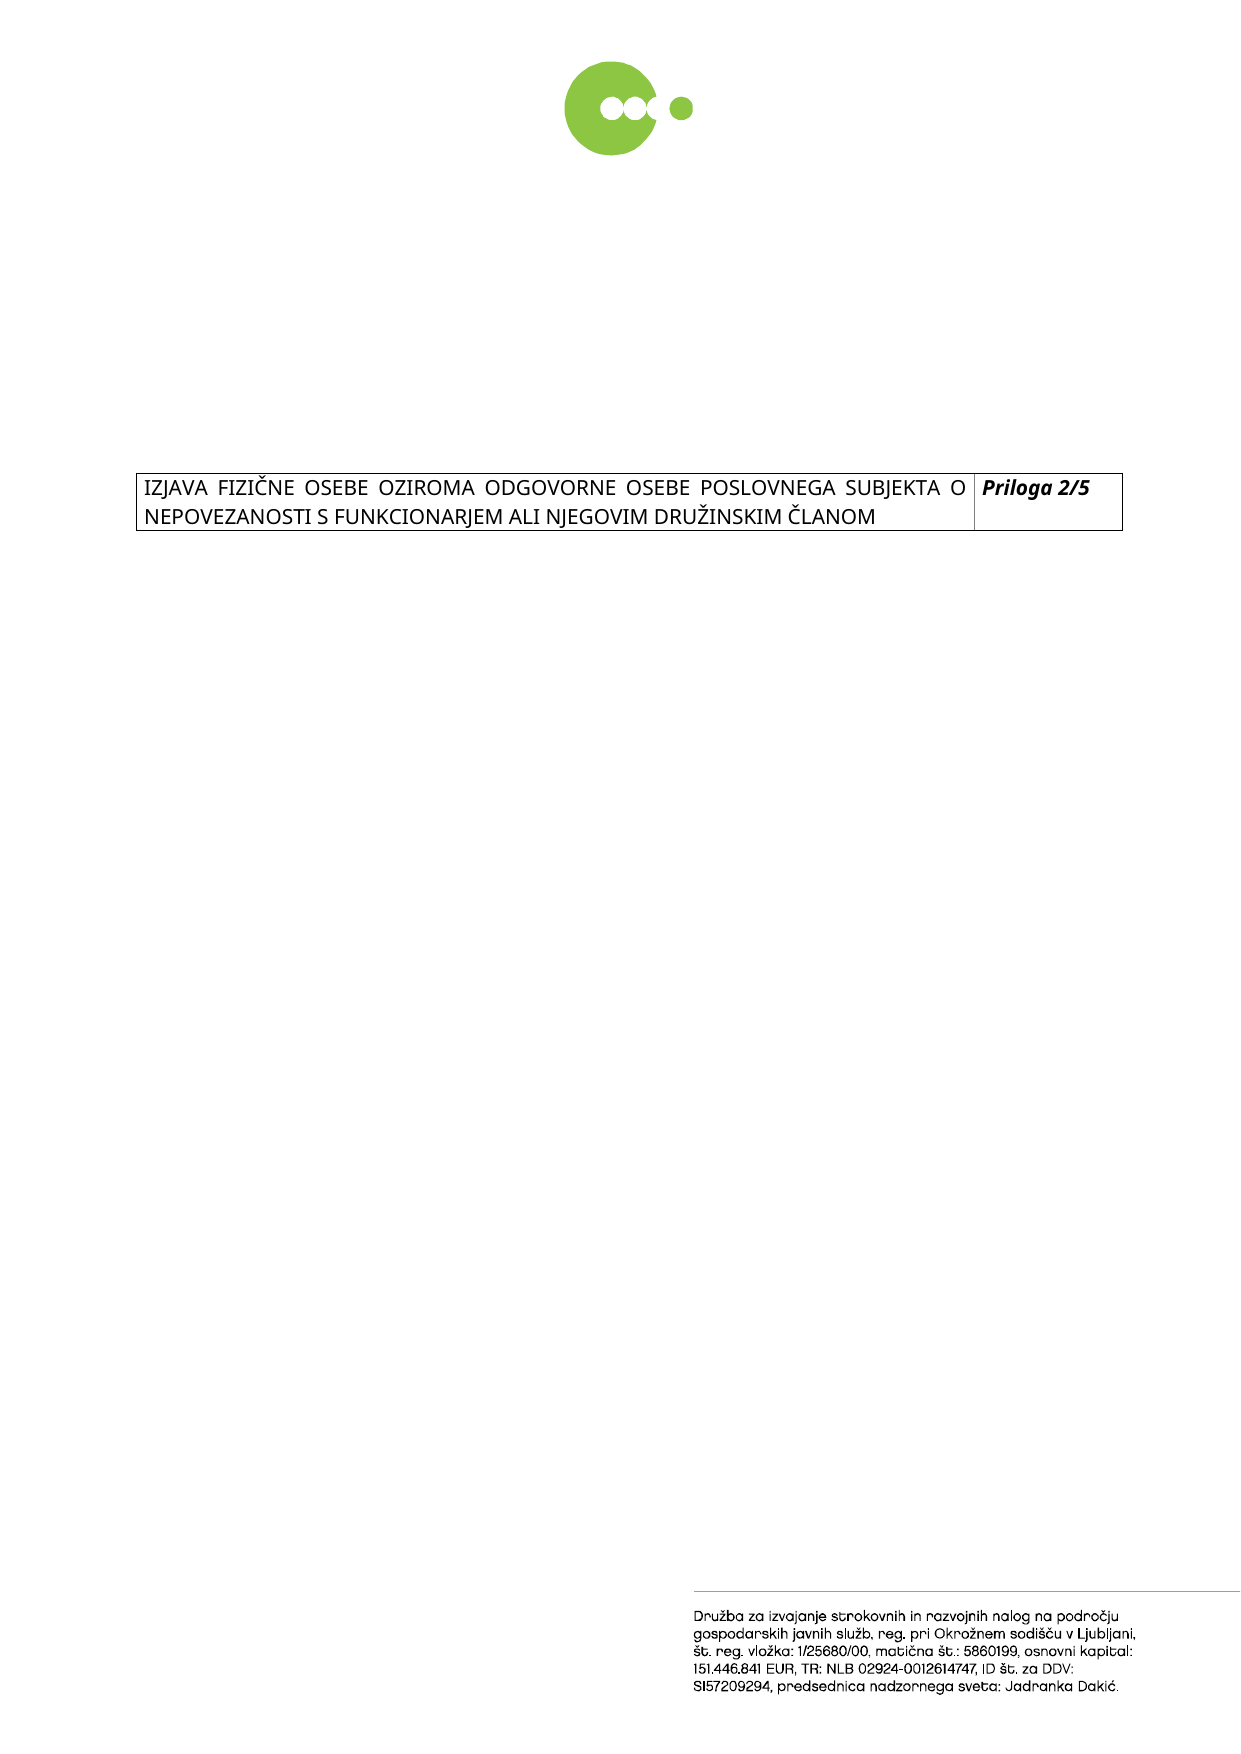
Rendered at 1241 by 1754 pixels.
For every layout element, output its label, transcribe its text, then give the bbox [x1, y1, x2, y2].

table_header Priloga 2/5 [975, 474, 1122, 530]
table_header IZJAVA FIZIČNE OSEBE OZIROMA ODGOVORNE OSEBE POSLOVNEGA SUBJEKTA O NEPOVEZANOSTI S FUNKCIONARJEM ALI NJEGOVIM DRUŽINSKIM ČLANOM [137, 474, 974, 530]
